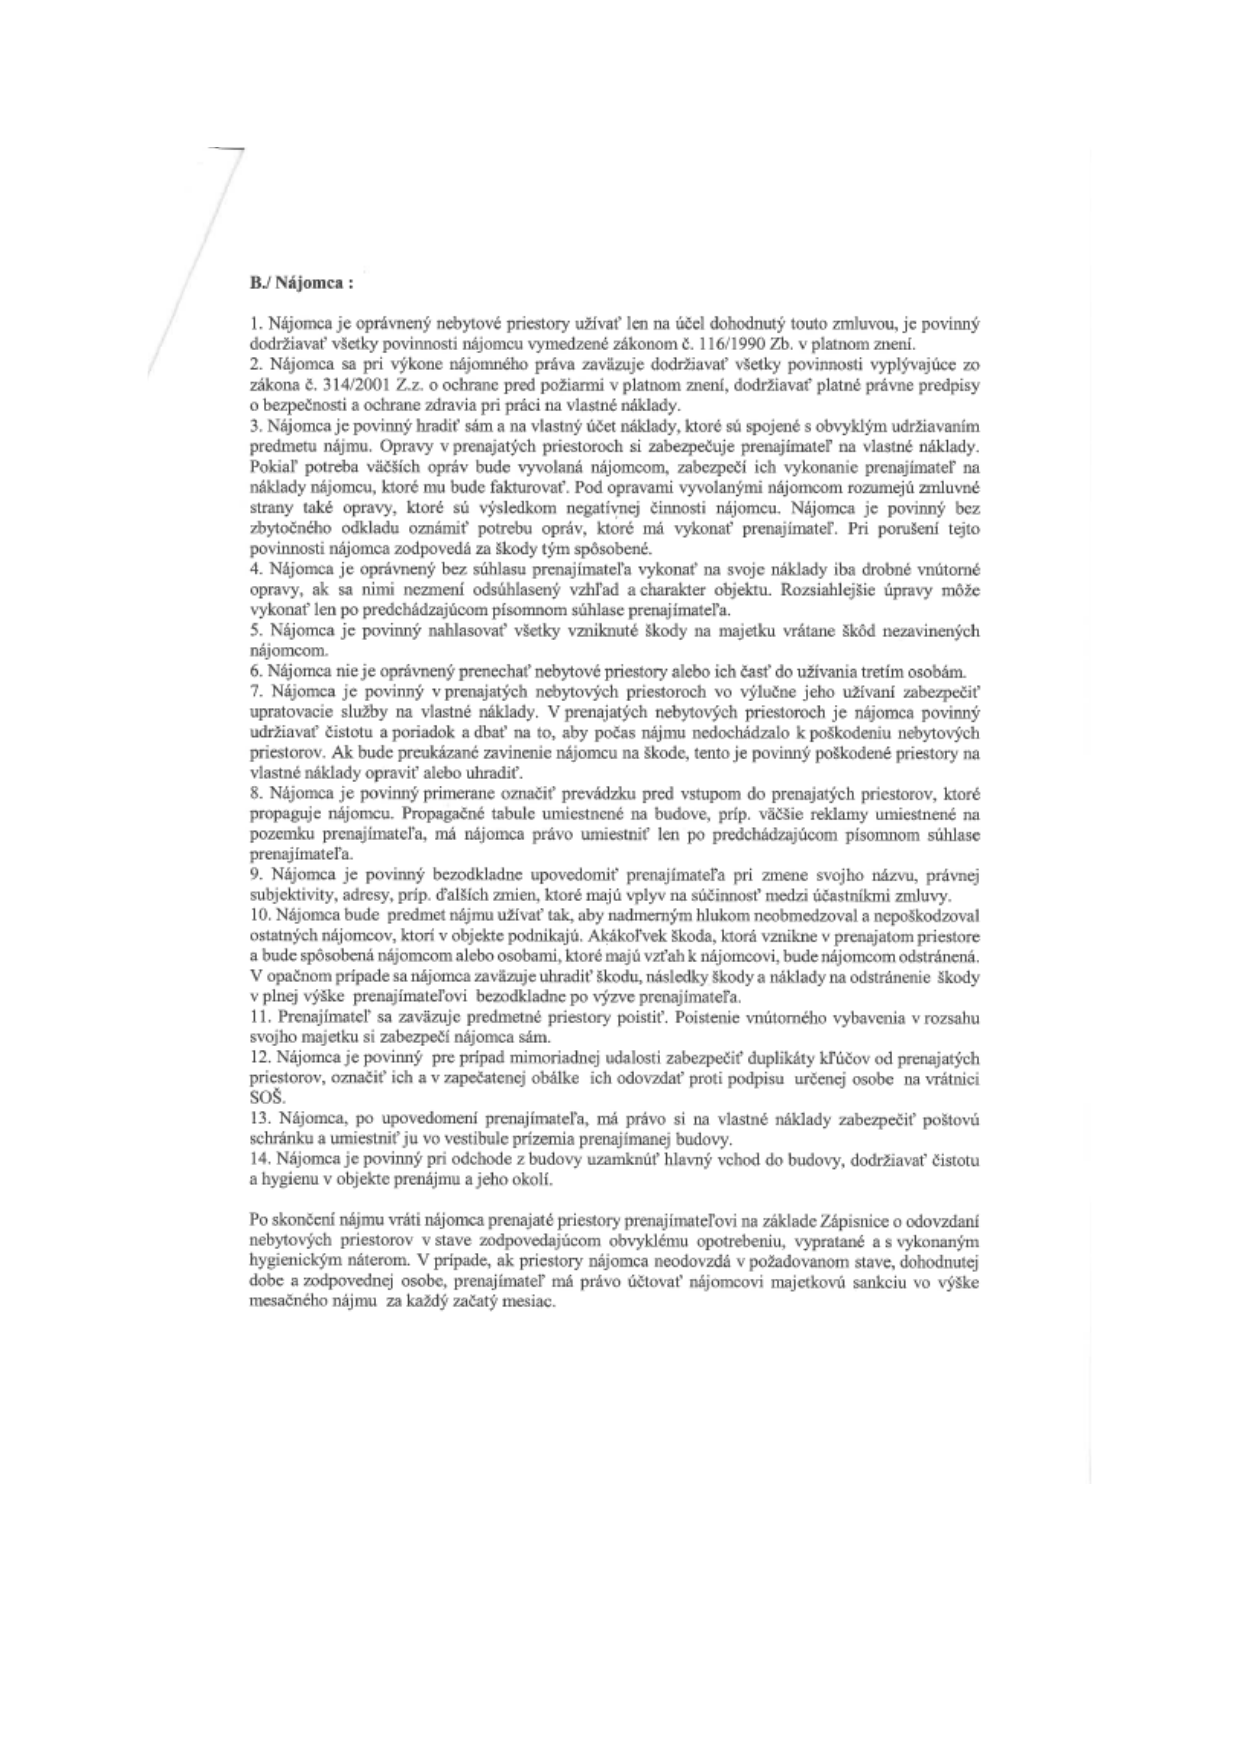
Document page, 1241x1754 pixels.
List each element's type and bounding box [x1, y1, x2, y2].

picture [147, 147, 1092, 1484]
